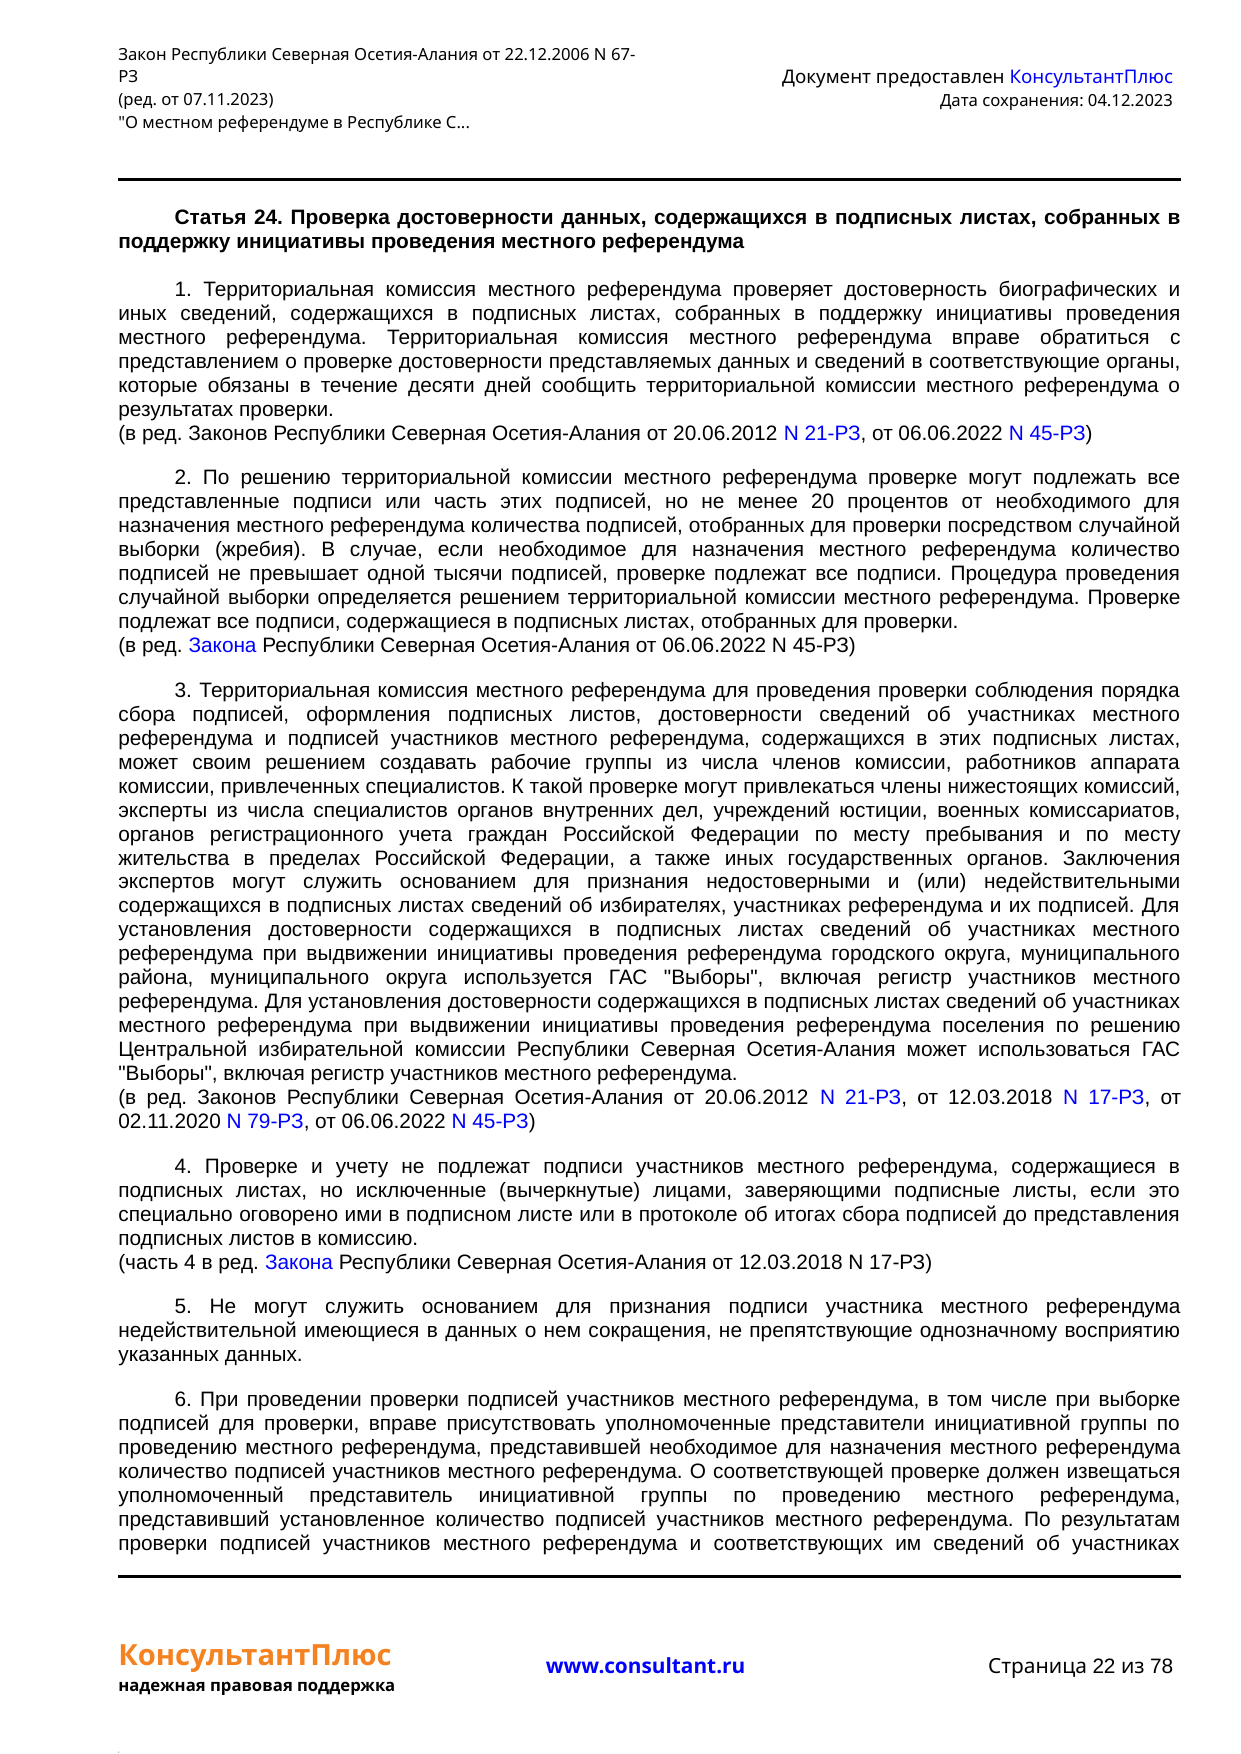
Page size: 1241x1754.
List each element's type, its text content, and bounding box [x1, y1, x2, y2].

title Статья 24. Проверка достоверности данных, содержащихся в подписных листах, собранных в поддержку инициативы проведения местного референдума [118, 205, 1181, 253]
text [118, 1387, 1181, 1555]
text (часть 4 в ред. Закона Республики Северная Осетия-Алания от 12.03.2018 N 17-РЗ) [118, 1249, 1181, 1273]
text 3. Территориальная комиссия местного референдума для проведения проверки соблюдения порядка сбора подписей, оформления подписных листов, достоверности сведений об участниках местного референдума и подписей участников местного референдума, содержащихся в этих подписных листах, может своим решением создавать рабочие группы из числа членов комиссии, работников аппарата комиссии, привлеченных специалистов. К такой проверке могут привлекаться члены нижестоящих комиссий, эксперты из числа специалистов органов внутренних дел, учреждений юстиции, военных комиссариатов, органов регистрационного учета граждан Российской Федерации по месту пребывания и по месту жительства в пределах Российской Федерации, а также иных государственных органов. Заключения экспертов могут служить основанием для признания недостоверными и (или) недействительными содержащихся в подписных листах сведений об избирателях, участниках референдума и их подписей. Для установления достоверности содержащихся в подписных листах сведений об участниках местного референдума при выдвижении инициативы проведения референдума городского округа, муниципального района, муниципального округа используется ГАС "Выборы", включая регистр участников местного референдума. Для установления достоверности содержащихся в подписных листах сведений об участниках местного референдума при выдвижении инициативы проведения референдума поселения по решению Центральной избирательной комиссии Республики Северная Осетия-Алания может использоваться ГАС "Выборы", включая регистр участников местного референдума. [118, 678, 1181, 1085]
text 4. Проверке и учету не подлежат подписи участников местного референдума, содержащиеся в подписных листах, но исключенные (вычеркнутые) лицами, заверяющими подписные листы, если это специально оговорено ими в подписном листе или в протоколе об итогах сбора подписей до представления подписных листов в комиссию. [118, 1154, 1181, 1249]
text 5. Не могут служить основанием для признания подписи участника местного референдума недействительной имеющиеся в данных о нем сокращения, не препятствующие однозначному восприятию указанных данных. [118, 1294, 1181, 1366]
text (в ред. Законов Республики Северная Осетия-Алания от 20.06.2012 N 21-РЗ, от 06.06.2022 N 45-РЗ) [118, 420, 1181, 444]
text (в ред. Закона Республики Северная Осетия-Алания от 06.06.2022 N 45-РЗ) [118, 633, 1181, 657]
text (в ред. Законов Республики Северная Осетия-Алания от 20.06.2012 N 21-РЗ, от 12.03.2018 N 17-РЗ, от 02.11.2020 N 79-РЗ, от 06.06.2022 N 45-РЗ) [118, 1085, 1181, 1133]
text 2. По решению территориальной комиссии местного референдума проверке могут подлежать все представленные подписи или часть этих подписей, но не менее 20 процентов от необходимого для назначения местного референдума количества подписей, отобранных для проверки посредством случайной выборки (жребия). В случае, если необходимое для назначения местного референдума количество подписей не превышает одной тысячи подписей, проверке подлежат все подписи. Процедура проведения случайной выборки определяется решением территориальной комиссии местного референдума. Проверке подлежат все подписи, содержащиеся в подписных листах, отобранных для проверки. [118, 465, 1181, 633]
text 1. Территориальная комиссия местного референдума проверяет достоверность биографических и иных сведений, содержащихся в подписных листах, собранных в поддержку инициативы проведения местного референдума. Территориальная комиссия местного референдума вправе обратиться с представлением о проверке достоверности представляемых данных и сведений в соответствующие органы, которые обязаны в течение десяти дней сообщить территориальной комиссии местного референдума о результатах проверки. [118, 277, 1181, 420]
